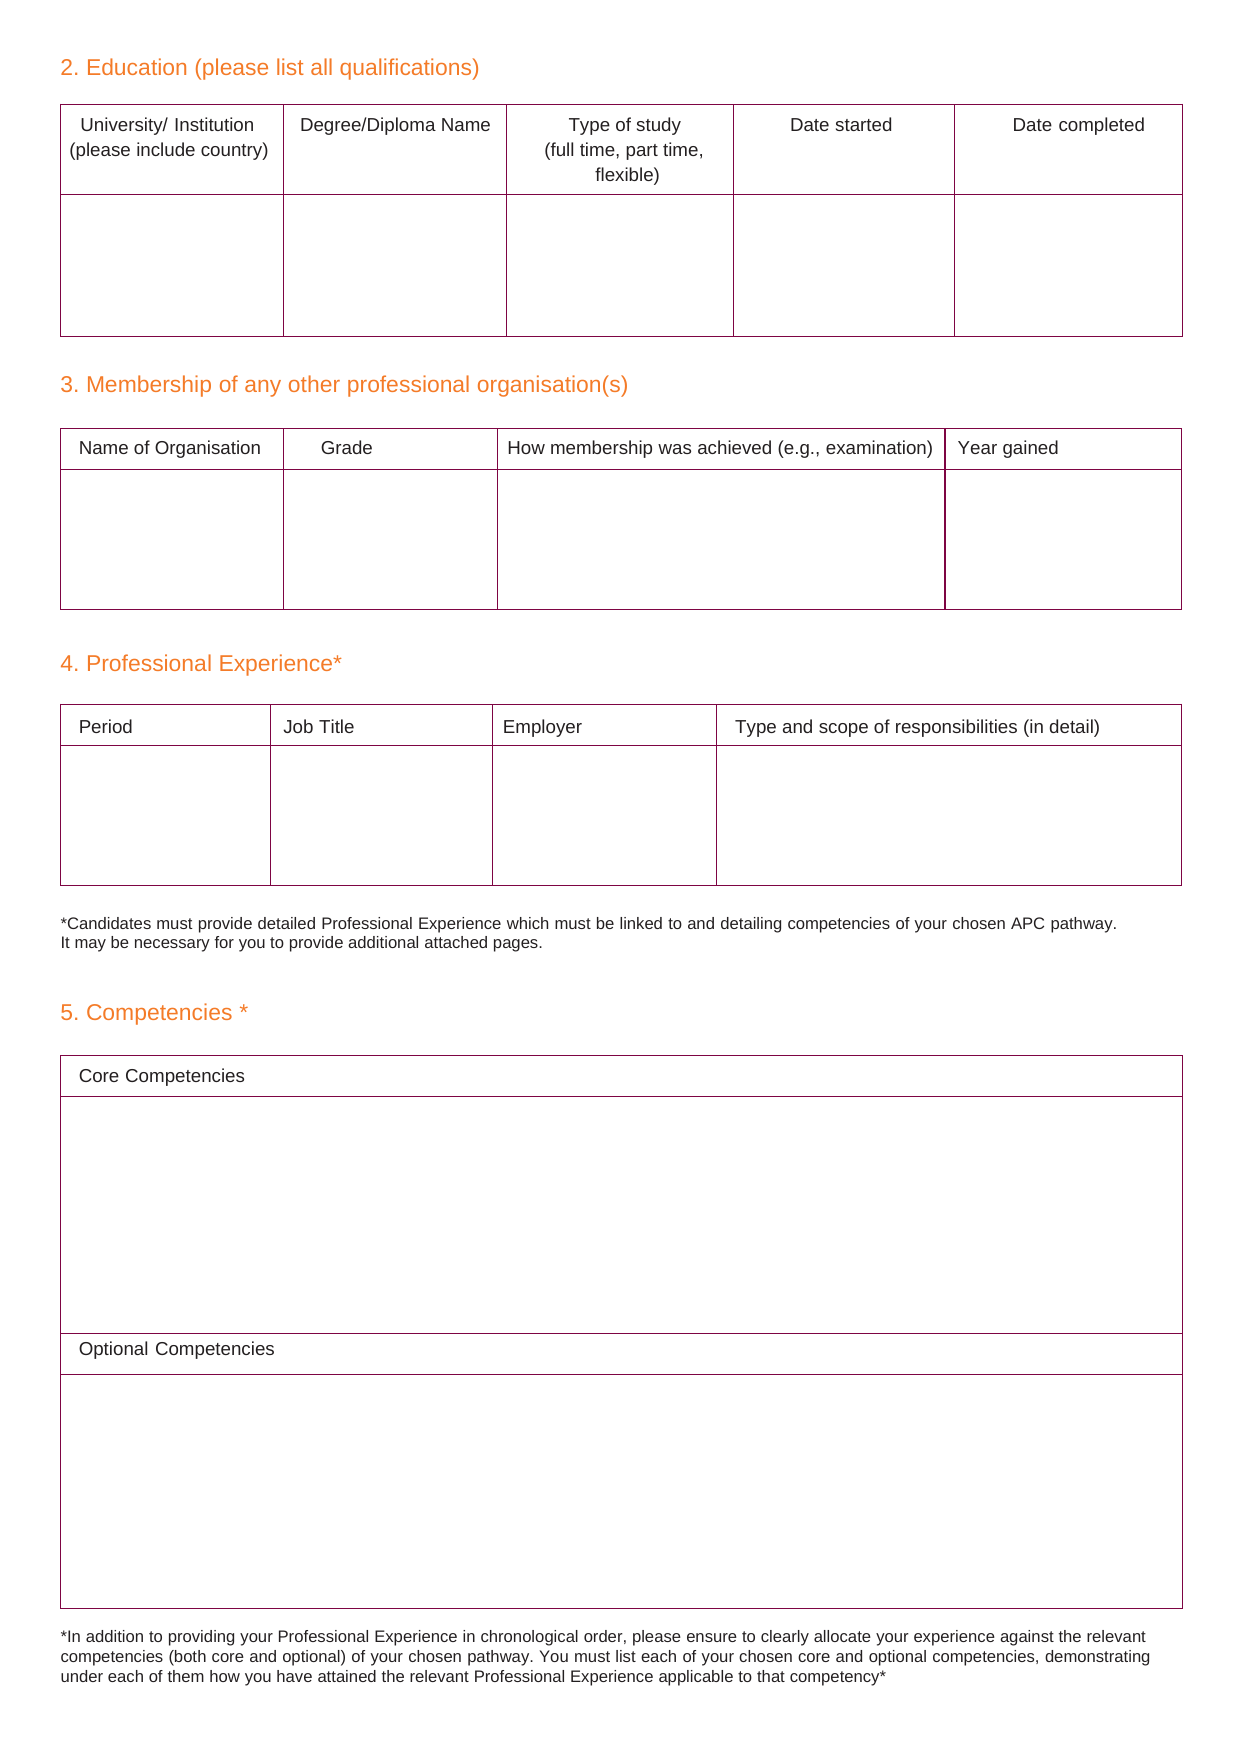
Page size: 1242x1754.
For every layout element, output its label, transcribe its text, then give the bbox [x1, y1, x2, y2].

table_cell [493, 746, 716, 885]
table_cell Optional Competencies [61, 1334, 1182, 1374]
table_cell [498, 470, 944, 609]
table_header Job Title [271, 705, 492, 744]
table_header Date started [734, 105, 954, 194]
list Education (please list all qualifications) [60, 54, 1194, 80]
table_header Type and scope of responsibilities (in detail) [717, 705, 1181, 744]
table_header Name of Organisation [61, 429, 283, 469]
table_header Grade [284, 429, 497, 469]
table_header Type of study (full time, part time, flexible) [507, 105, 733, 194]
table_header Degree/Diploma Name [284, 105, 506, 194]
table_header University/ Institution (please include country) [61, 105, 283, 194]
table_header Year gained [946, 429, 1181, 469]
list Membership of any other professional organisation(s) [60, 371, 1194, 397]
table_cell [284, 470, 497, 609]
table_header Period [61, 705, 270, 744]
table_cell [61, 470, 283, 609]
table_cell [717, 746, 1181, 885]
table_cell [946, 470, 1181, 609]
table_cell [955, 195, 1182, 336]
table_header Core Competencies [61, 1056, 1182, 1096]
text *Candidates must provide detailed Professional Experience which must be linked to and detailing competencies of your chosen APC pathway. It may be necessary for you to provide additional attached pages. [60, 913, 1123, 952]
table_header Date completed [955, 105, 1182, 194]
table_cell [284, 195, 506, 336]
table_cell [507, 195, 733, 336]
table_cell [61, 1375, 1182, 1607]
table_cell [61, 1097, 1182, 1332]
table_header How membership was achieved (e.g., examination) [498, 429, 944, 469]
table_cell [61, 195, 283, 336]
list Competencies * [60, 998, 1194, 1025]
list Professional Experience* [60, 650, 1194, 676]
table_cell [61, 746, 270, 885]
text *In addition to providing your Professional Experience in chronological order, please ensure to clearly allocate your experience against the relevant competencies (both core and optional) of your chosen pathway. You must list each of your chosen core and optional competencies, demonstrating under each of them how you have attained the relevant Professional Experience applicable to that competency* [60, 1627, 1189, 1686]
table_cell [271, 746, 492, 885]
table_header Employer [493, 705, 716, 744]
table_cell [734, 195, 954, 336]
